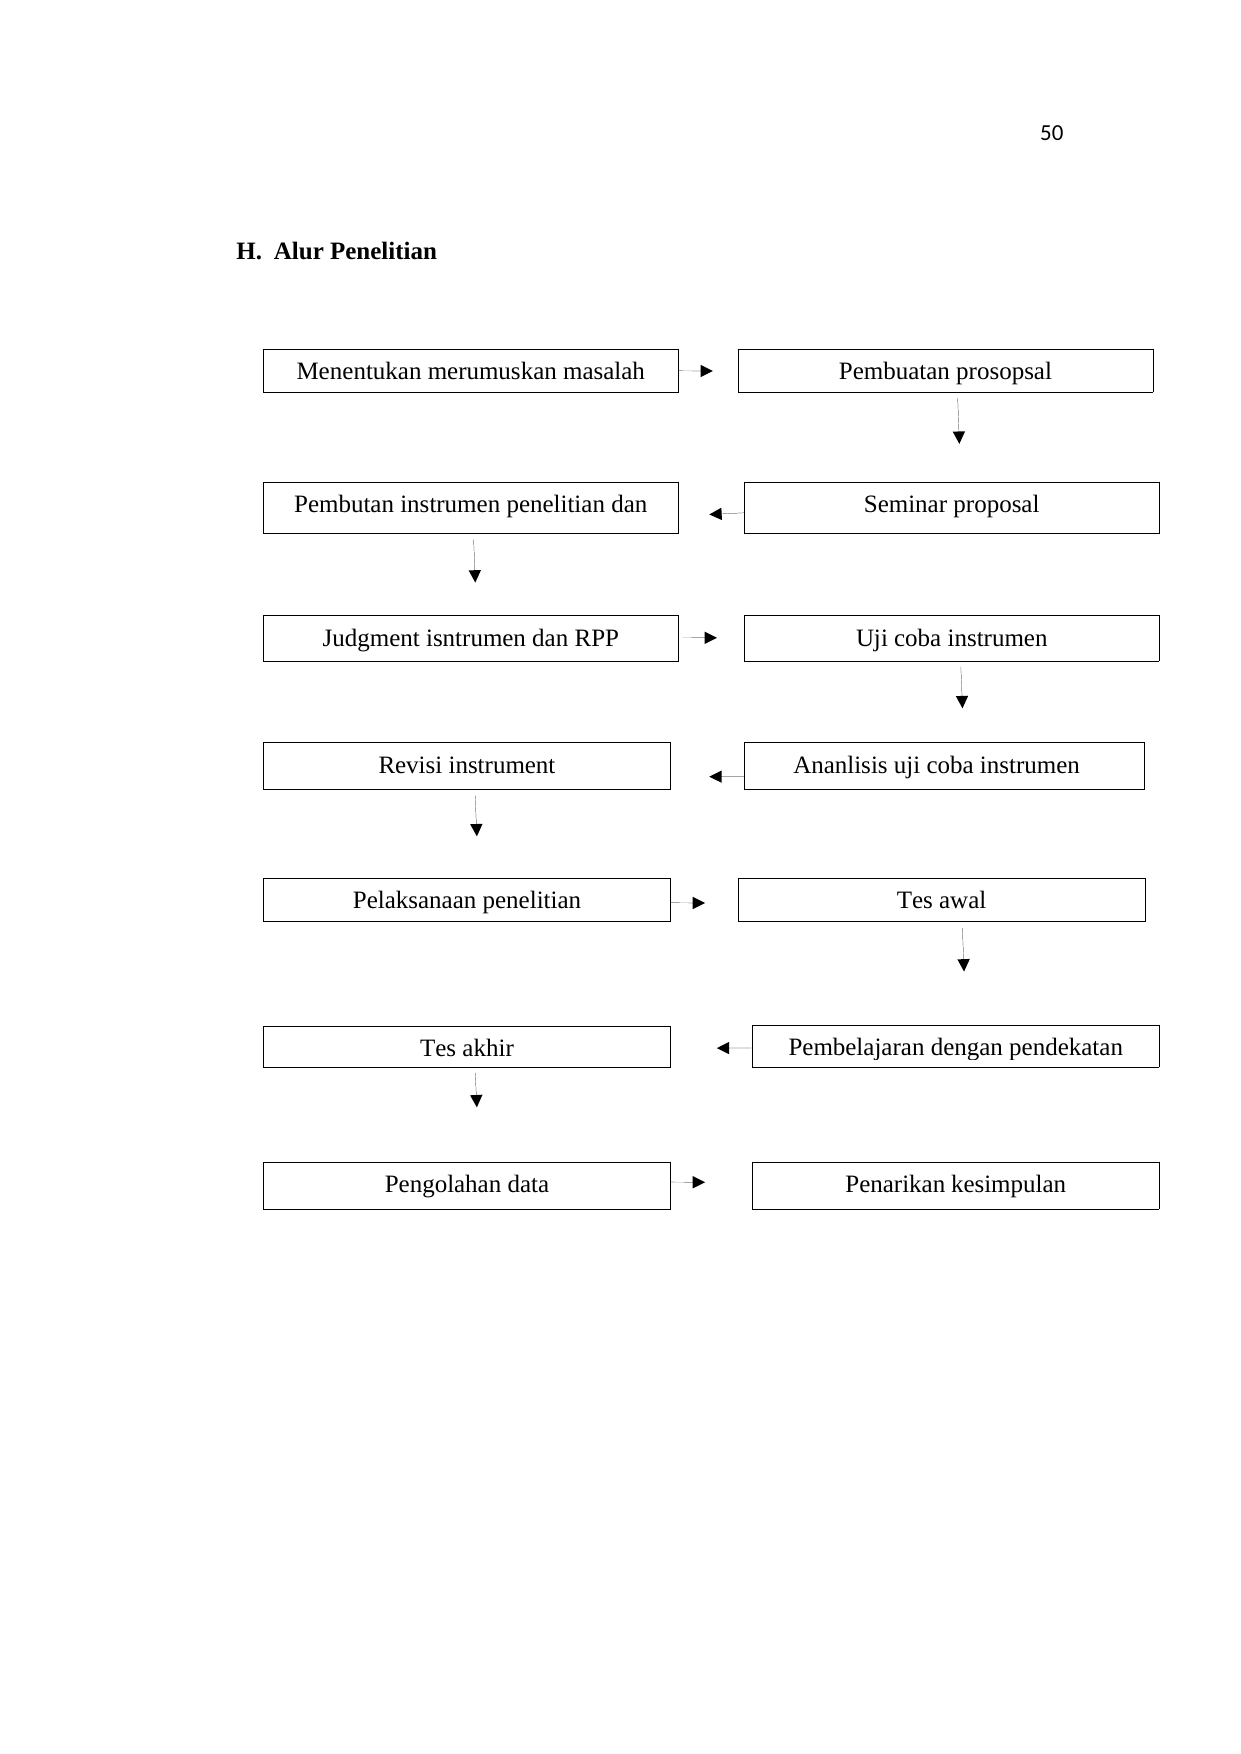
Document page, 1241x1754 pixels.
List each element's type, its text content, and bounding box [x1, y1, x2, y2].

list Alur Penelitian [236, 236, 1063, 265]
